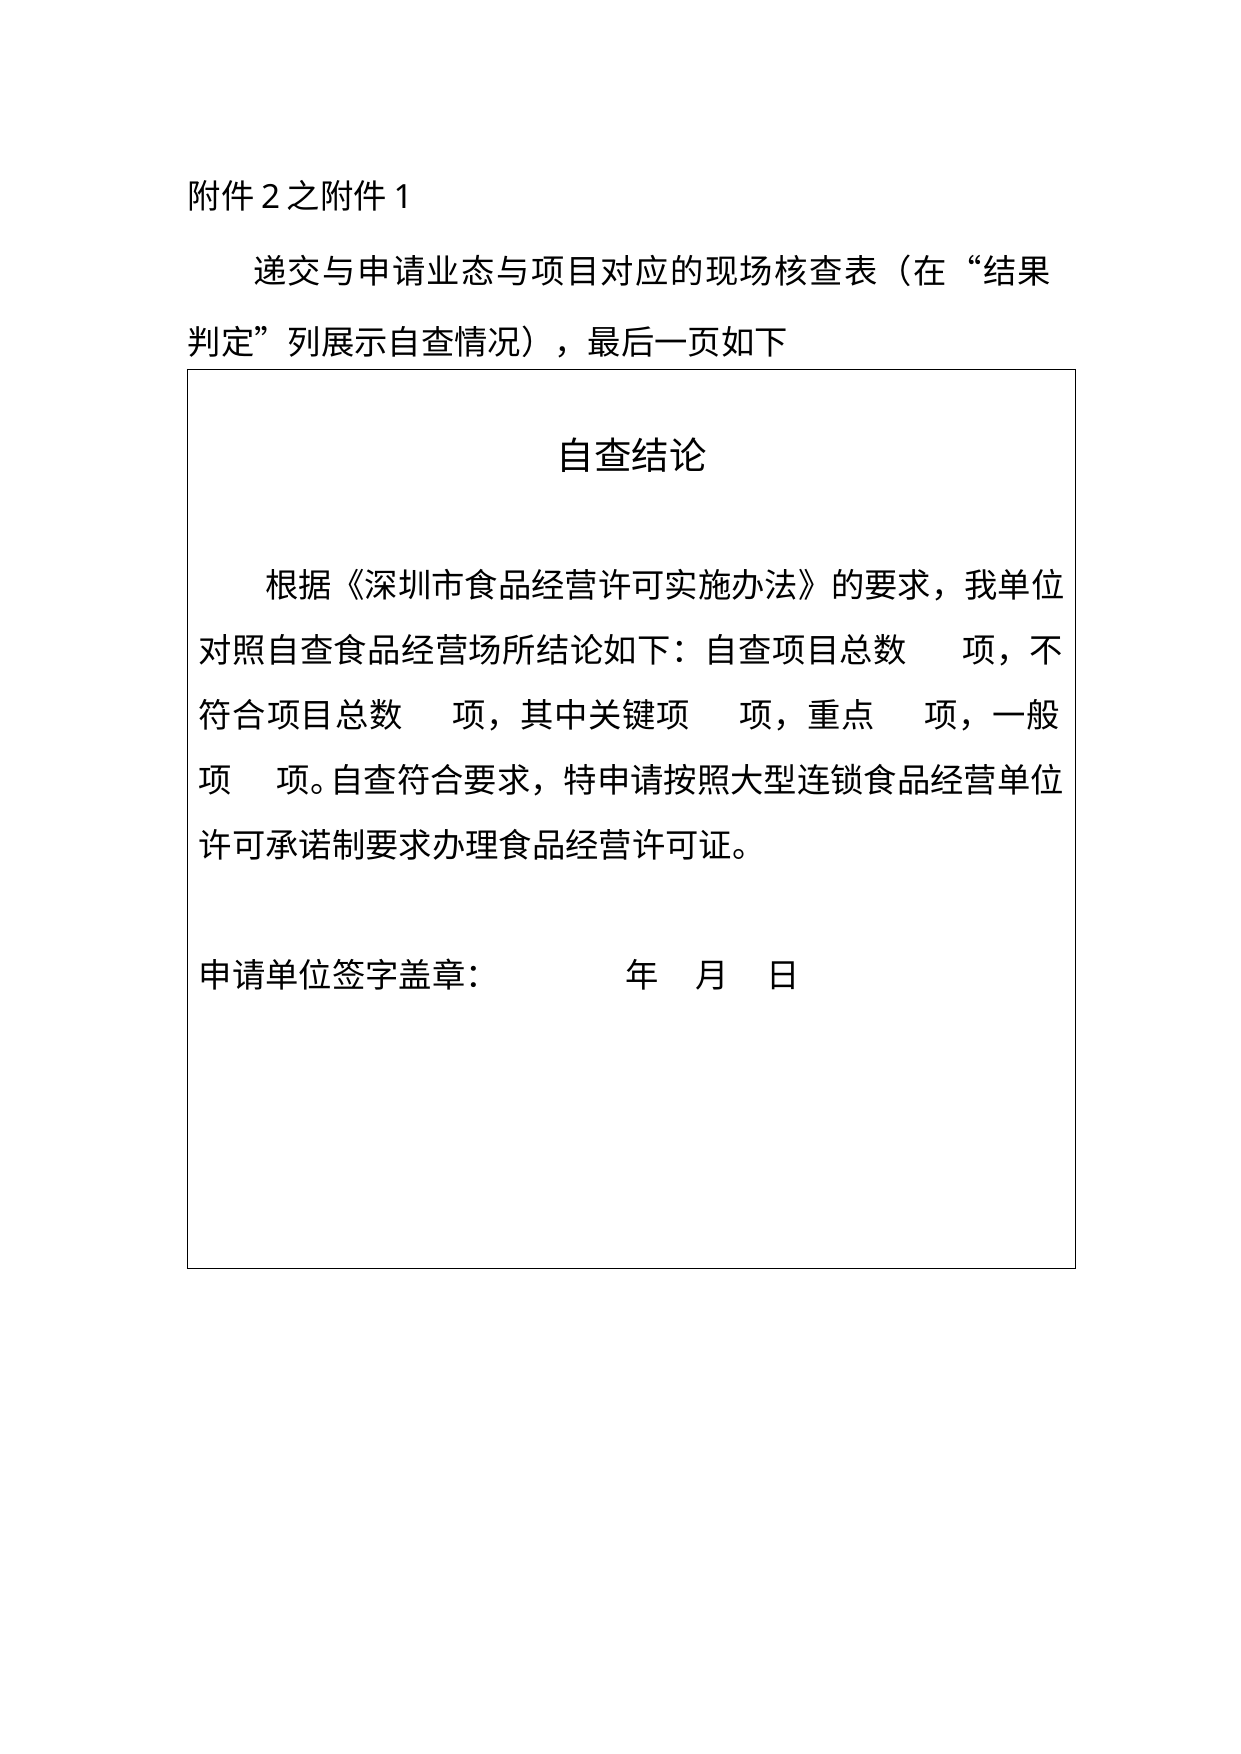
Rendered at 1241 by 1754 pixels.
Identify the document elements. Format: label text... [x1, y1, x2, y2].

text 递交与申请业态与项目对应的现场核查表（在“结果判定”列展示自查情况），最后一页如下 [187, 227, 1053, 369]
table_header 自查结论 根据《深圳市食品经营许可实施办法》的要求，我单位对照自查食品经营场所结论如下：自查项目总数 项，不符合项目总数 项，其中关键项 项，重点 项，一般项 项。自查符合要求，特申请按照大型连锁食品经营单位许可承诺制要求办理食品经营许可证。 申请单位签字盖章： 年 月 日 [188, 370, 1075, 1268]
text 附件2之附件1 [187, 162, 1053, 227]
